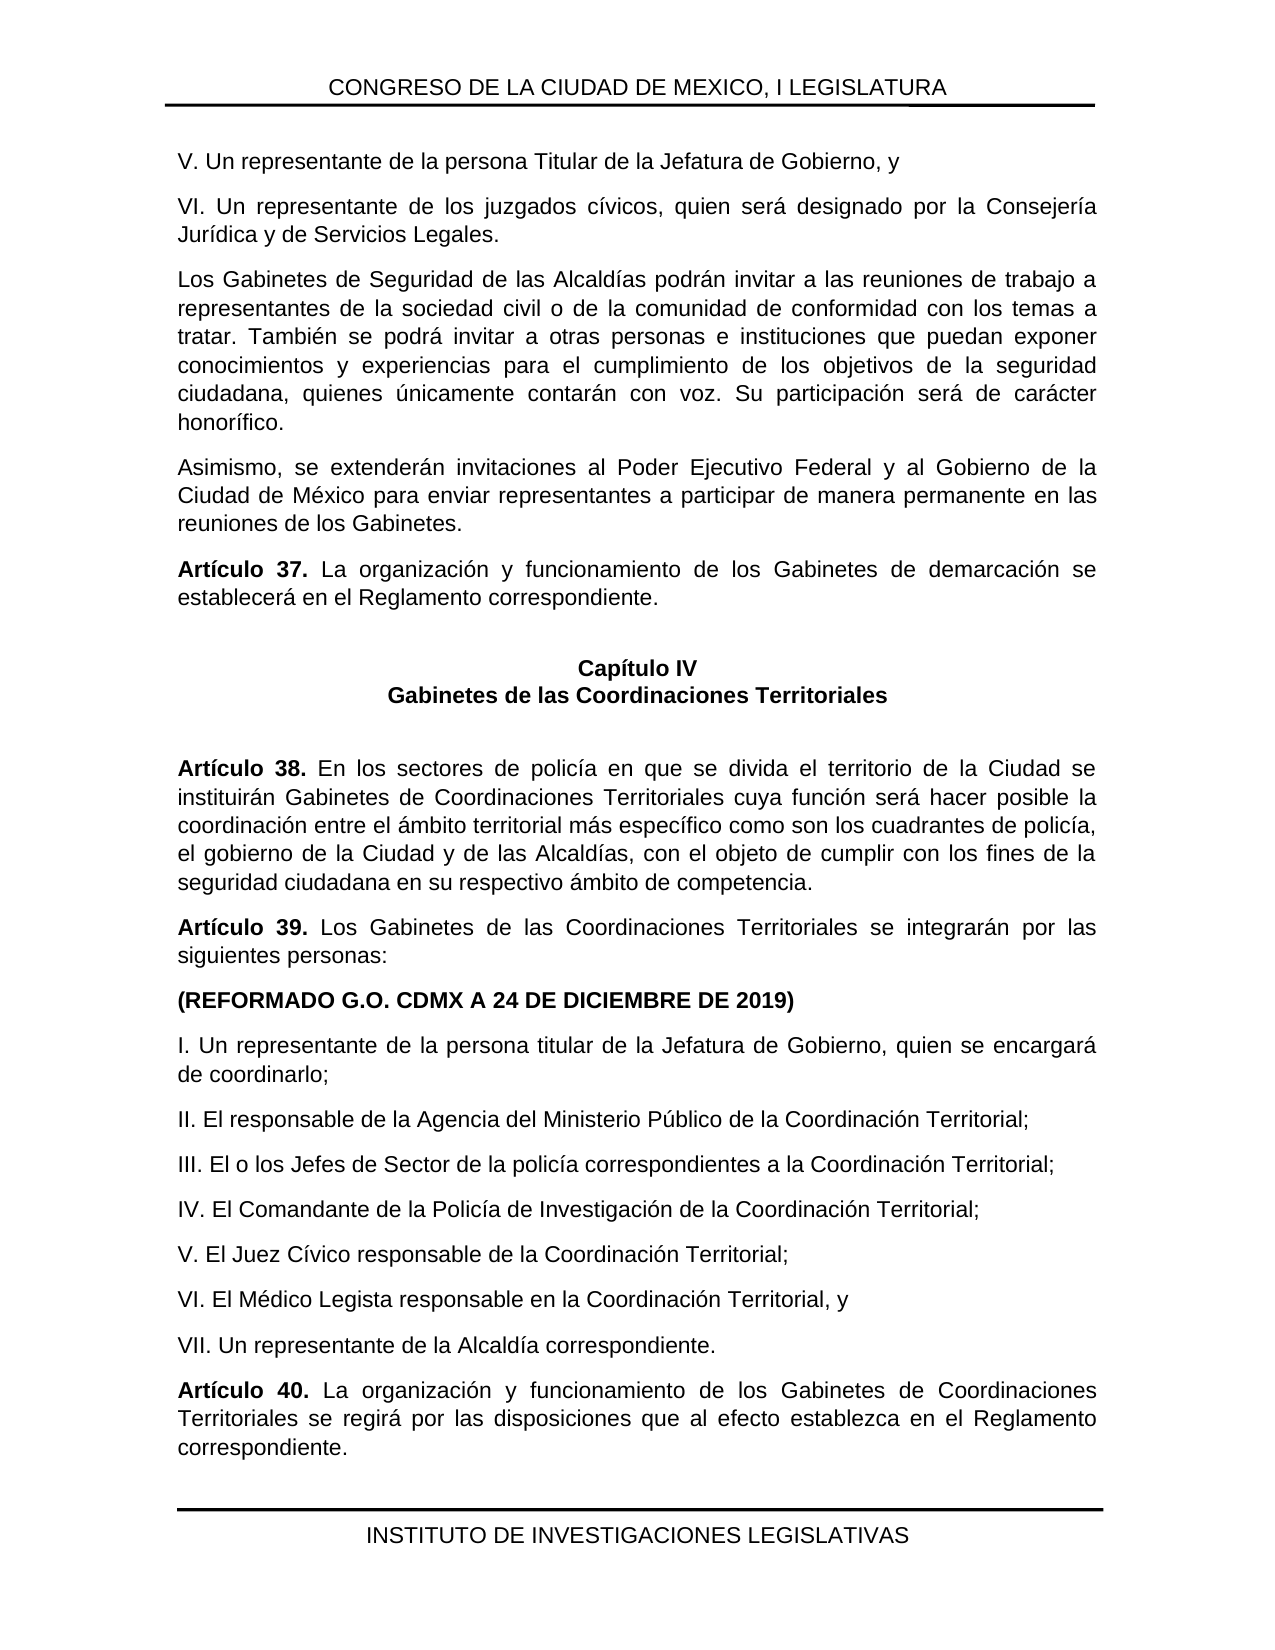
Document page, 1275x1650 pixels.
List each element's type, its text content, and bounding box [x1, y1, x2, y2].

text III. El o los Jefes de Sector de la policía correspondientes a la Coordinación Territorial; [177, 1151, 1098, 1177]
text II. El responsable de la Agencia del Ministerio Público de la Coordinación Territorial; [177, 1106, 1098, 1132]
text Los Gabinetes de Seguridad de las Alcaldías podrán invitar a las reuniones de trabajo a representantes de la sociedad civil o de la comunidad de conformidad con los temas a tratar. También se podrá invitar a otras personas e instituciones que puedan exponer conocimientos y experiencias para el cumplimiento de los objetivos de la seguridad ciudadana, quienes únicamente contarán con voz. Su participación será de carácter honorífico. [177, 266, 1098, 435]
text VII. Un representante de la Alcaldía correspondiente. [177, 1332, 1098, 1358]
text Asimismo, se extenderán invitaciones al Poder Ejecutivo Federal y al Gobierno de la Ciudad de México para enviar representantes a participar de manera permanente en las reuniones de los Gabinetes. [177, 453, 1098, 537]
text VI. El Médico Legista responsable en la Coordinación Territorial, y [177, 1286, 1098, 1313]
text V. El Juez Cívico responsable de la Coordinación Territorial; [177, 1241, 1098, 1268]
text V. Un representante de la persona Titular de la Jefatura de Gobierno, y [177, 148, 1098, 174]
text Artículo 39. Los Gabinetes de las Coordinaciones Territoriales se integrarán por las siguientes personas: [177, 914, 1098, 969]
text Gabinetes de las Coordinaciones Territoriales [177, 682, 1098, 708]
text Capítulo IV [177, 655, 1098, 682]
text IV. El Comandante de la Policía de Investigación de la Coordinación Territorial; [177, 1196, 1098, 1223]
text Artículo 37. La organización y funcionamiento de los Gabinetes de demarcación se establecerá en el Reglamento correspondiente. [177, 556, 1098, 610]
text I. Un representante de la persona titular de la Jefatura de Gobierno, quien se encargará de coordinarlo; [177, 1032, 1098, 1087]
text Artículo 40. La organización y funcionamiento de los Gabinetes de Coordinaciones Territoriales se regirá por las disposiciones que al efecto establezca en el Reglamento correspondiente. [177, 1377, 1098, 1460]
text Artículo 38. En los sectores de policía en que se divida el territorio de la Ciudad se instituirán Gabinetes de Coordinaciones Territoriales cuya función será hacer posible la coordinación entre el ámbito territorial más específico como son los cuadrantes de policía, el gobierno de la Ciudad y de las Alcaldías, con el objeto de cumplir con los fines de la seguridad ciudadana en su respectivo ámbito de competencia. [177, 755, 1098, 895]
text VI. Un representante de los juzgados cívicos, quien será designado por la Consejería Jurídica y de Servicios Legales. [177, 193, 1098, 247]
text (REFORMADO G.O. CDMX A 24 DE DICIEMBRE DE 2019) [177, 987, 1098, 1014]
